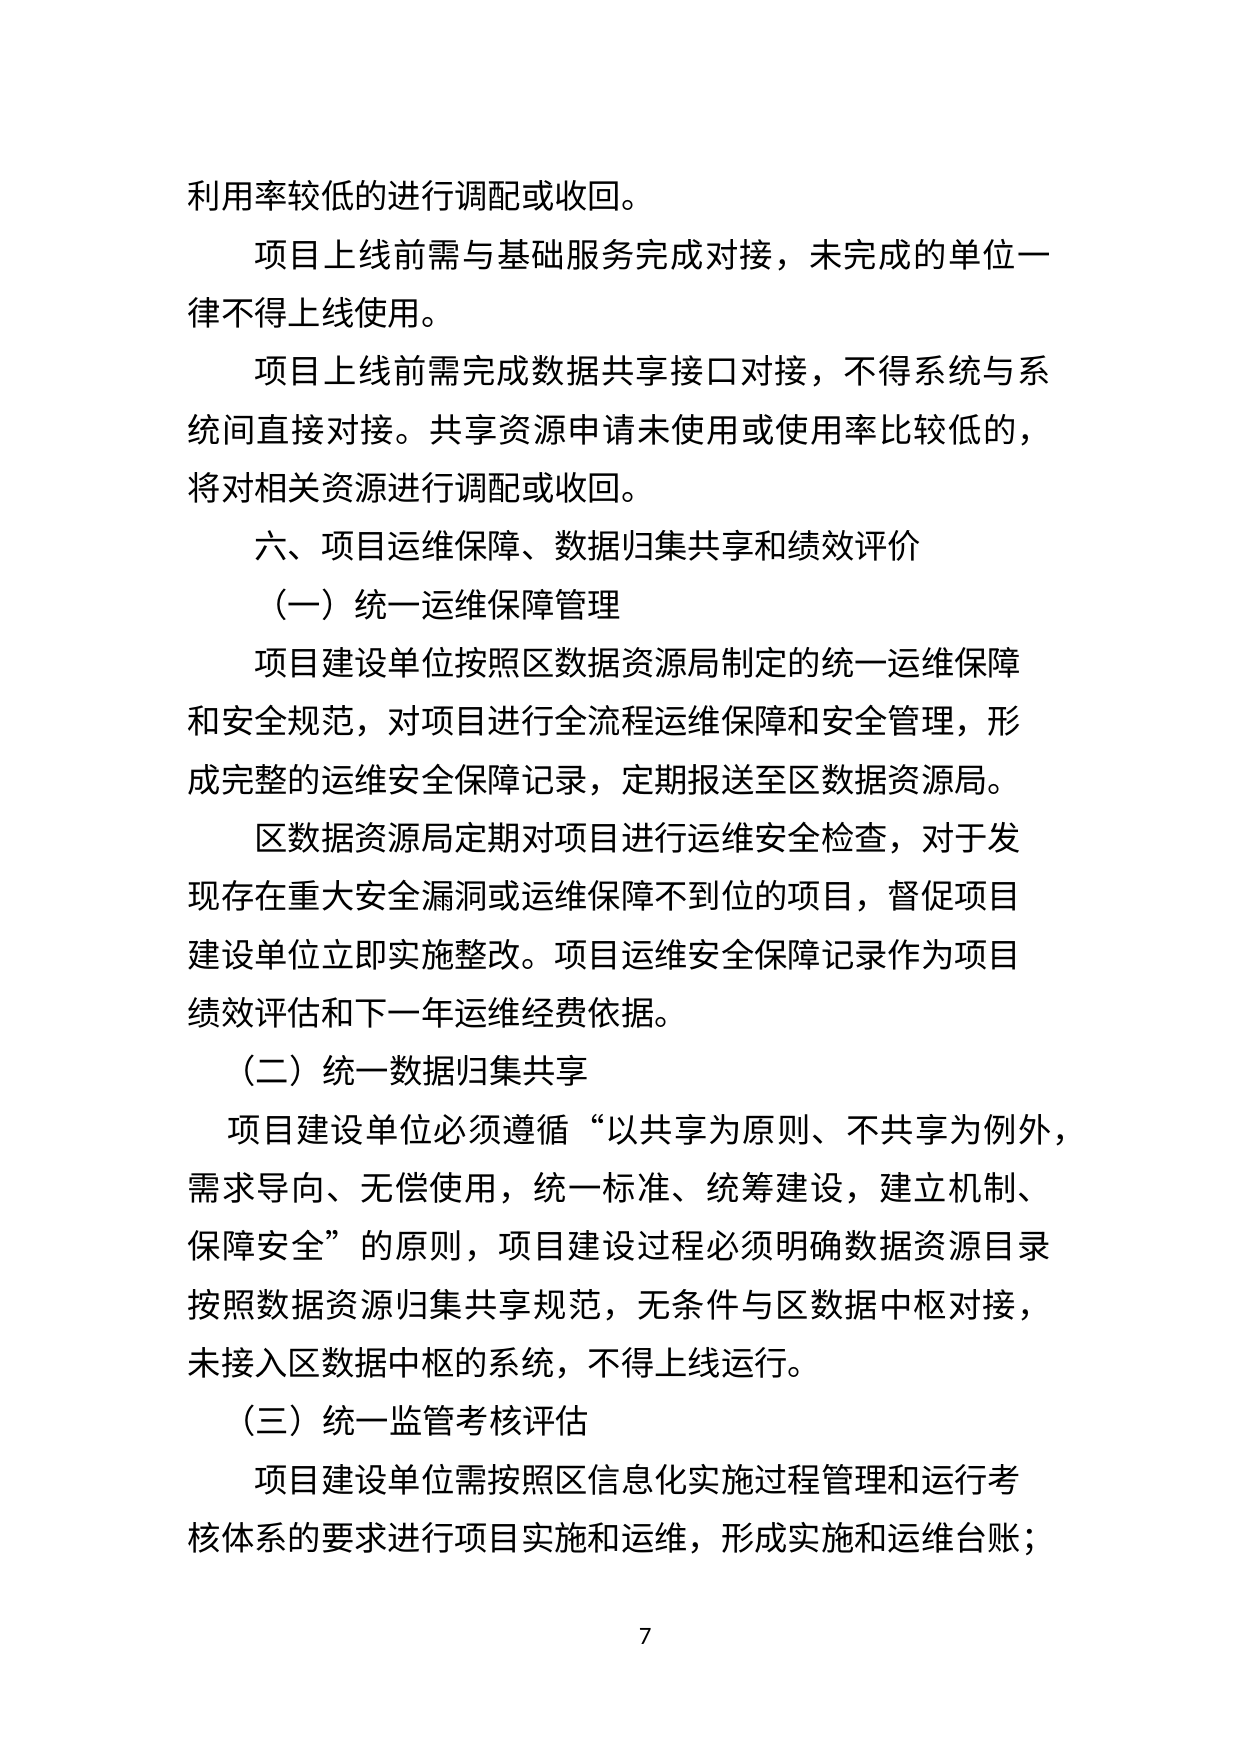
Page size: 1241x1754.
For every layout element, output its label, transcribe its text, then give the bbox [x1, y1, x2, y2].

text （二）统一数据归集共享 [187, 1037, 1053, 1095]
text 六、项目运维保障、数据归集共享和绩效评价 [187, 512, 1053, 570]
text 项目建设单位按照区数据资源局制定的统一运维保障和安全规范，对项目进行全流程运维保障和安全管理，形成完整的运维安全保障记录，定期报送至区数据资源局。 [187, 629, 1053, 804]
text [187, 162, 1053, 220]
text 区数据资源局定期对项目进行运维安全检查，对于发现存在重大安全漏洞或运维保障不到位的项目，督促项目建设单位立即实施整改。项目运维安全保障记录作为项目绩效评估和下一年运维经费依据。 [187, 804, 1053, 1037]
text 项目上线前需完成数据共享接口对接，不得系统与系统间直接对接。共享资源申请未使用或使用率比较低的，将对相关资源进行调配或收回。 [187, 337, 1053, 512]
text 项目上线前需与基础服务完成对接，未完成的单位一律不得上线使用。 [187, 220, 1053, 337]
text （一）统一运维保障管理 [187, 570, 1053, 629]
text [187, 1445, 1053, 1562]
text （三）统一监管考核评估 [187, 1387, 1053, 1445]
text 项目建设单位必须遵循“以共享为原则、不共享为例外，需求导向、无偿使用，统一标准、统筹建设，建立机制、保障安全”的原则，项目建设过程必须明确数据资源目录，按照数据资源归集共享规范，无条件与区数据中枢对接，未接入区数据中枢的系统，不得上线运行。 [187, 1095, 1053, 1387]
